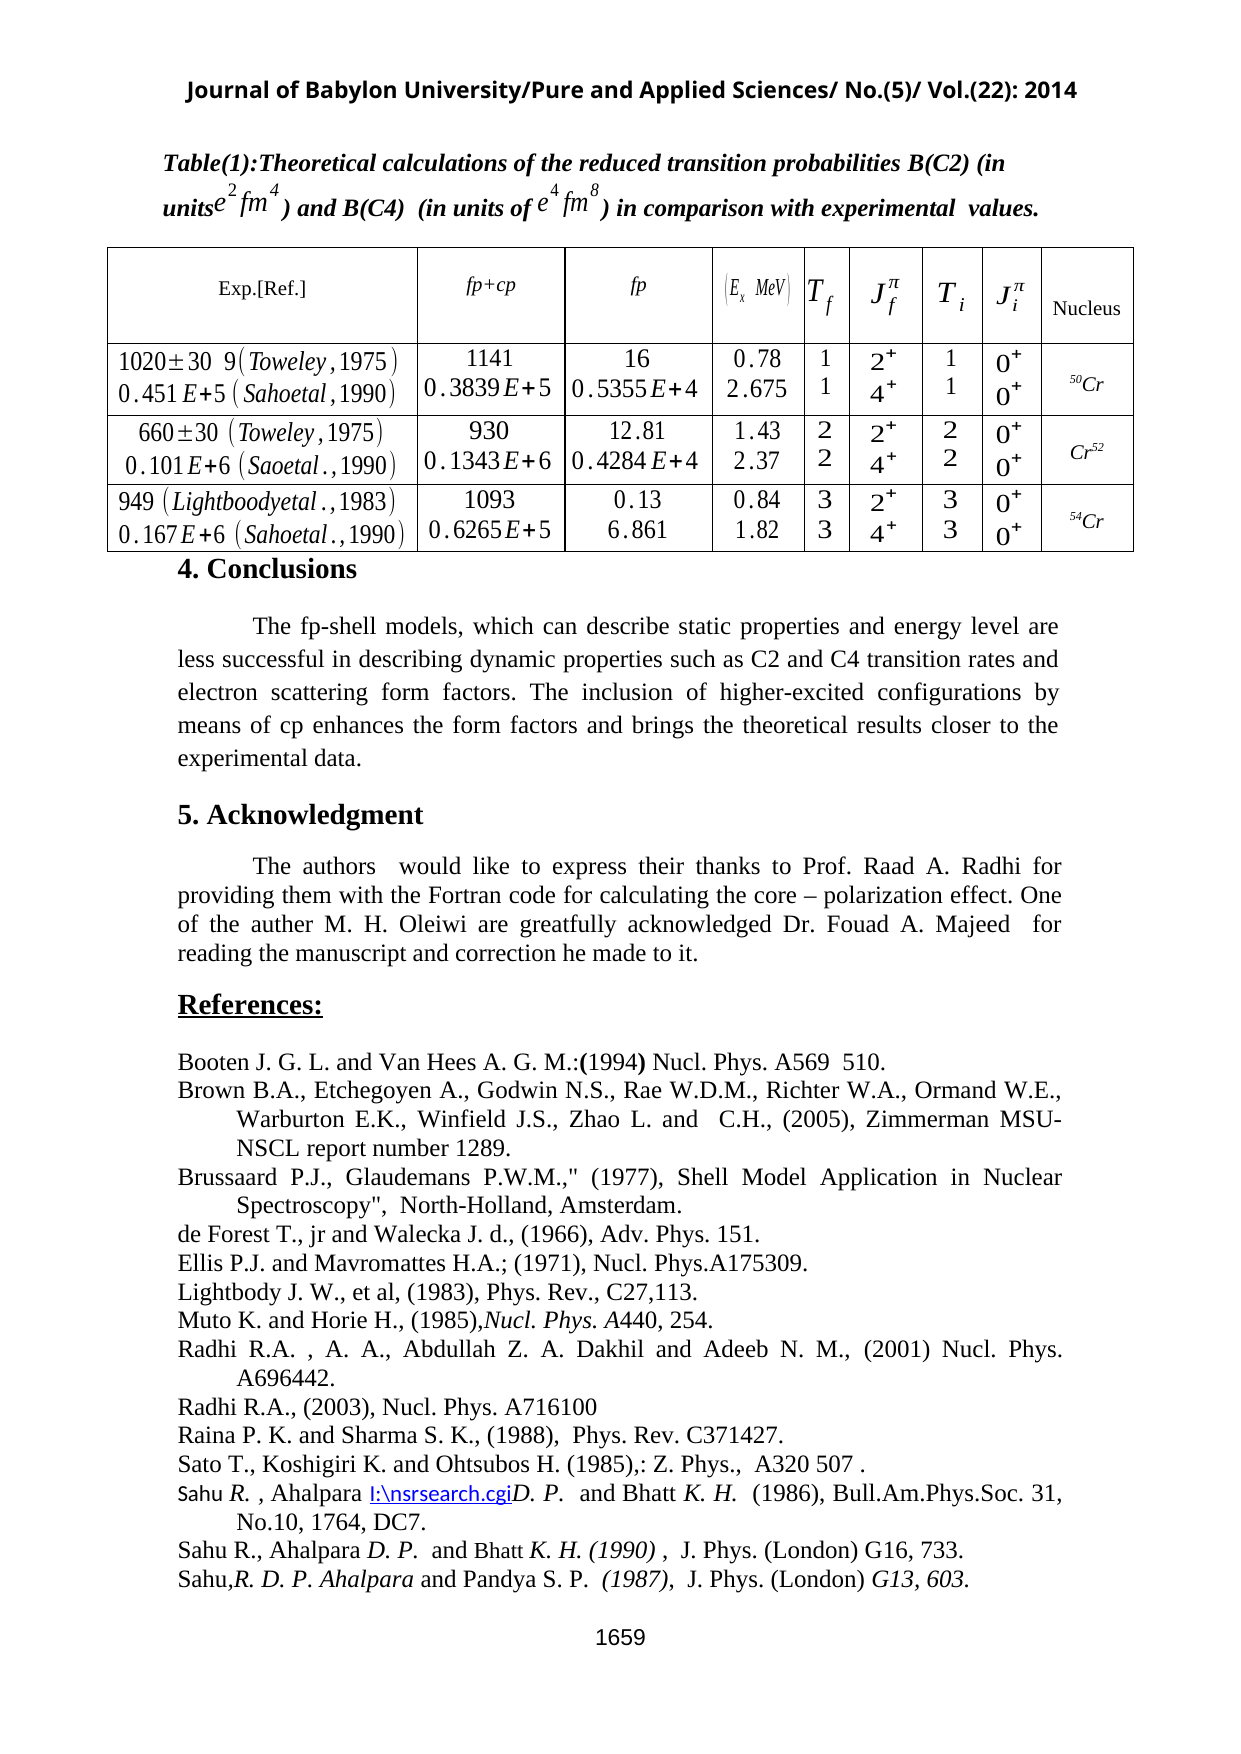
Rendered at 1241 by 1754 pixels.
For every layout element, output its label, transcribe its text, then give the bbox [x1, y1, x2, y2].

table_header Exp.[Ref.] [108, 248, 417, 343]
table_cell [418, 416, 564, 484]
text 5. Acknowledgment [177, 797, 1063, 831]
table_cell [713, 485, 804, 551]
text Radhi R.A., (2003), Nucl. Phys. A716100 [177, 1392, 1063, 1420]
text The fp-shell models, which can describe static properties and energy level are less successful in describing dynamic properties such as C2 and C4 transition rates and electron scattering form factors. The inclusion of higher-excited configurations by means of cp enhances the form factors and brings the theoretical results closer to the experimental data. [177, 611, 1060, 772]
table_cell [850, 416, 922, 484]
text Muto K. and Horie H., (1985),Nucl. Phys. A440, 254. [177, 1305, 1063, 1334]
table_cell [566, 416, 712, 484]
text Sato T., Koshigiri K. and Ohtsubos H. (1985),: Z. Phys., A320 507 . [177, 1449, 1063, 1478]
table_cell [983, 485, 1041, 551]
table_cell [850, 485, 922, 551]
table_cell [566, 344, 712, 415]
subtitle Booten J. G. L. and Van Hees A. G. M.:(1994) Nucl. Phys. A569 510. [177, 1047, 1063, 1075]
table_header fp+cp [418, 248, 564, 343]
table_cell 50Cr [1042, 344, 1133, 415]
table_cell [108, 485, 417, 551]
table_cell [923, 344, 982, 415]
text The authors would like to express their thanks to Prof. Raad A. Radhi for providing them with the Fortran code for calculating the core – polarization effect. One of the auther M. H. Oleiwi are greatfully acknowledged Dr. Fouad A. Majeed for reading the manuscript and correction he made to it. [177, 851, 1063, 966]
table_header [805, 248, 849, 343]
table_cell [983, 416, 1041, 484]
table_cell [418, 485, 564, 551]
text 4. Conclusions [177, 552, 1060, 585]
table_cell [805, 485, 849, 551]
text de Forest T., jr and Walecka J. d., (1966), Adv. Phys. 151. [177, 1219, 1063, 1248]
table_cell [805, 344, 849, 415]
text Radhi R.A. , A. A., Abdullah Z. A. Dakhil and Adeeb N. M., (2001) Nucl. Phys. A696442. [177, 1334, 1063, 1392]
table_header Nucleus [1042, 248, 1133, 343]
table_cell [108, 416, 417, 484]
table_cell Cr52 [1042, 416, 1133, 484]
table_cell [923, 485, 982, 551]
text Sahu R. , Ahalpara I:\nsrsearch.cgiD. P. and Bhatt K. H. (1986), Bull.Am.Phys.Soc. 31, No.10, 1764, DC7. [177, 1478, 1063, 1536]
table_cell [850, 344, 922, 415]
table_header [850, 248, 922, 343]
table_header [713, 248, 804, 343]
text Brown B.A., Etchegoyen A., Godwin N.S., Rae W.D.M., Richter W.A., Ormand W.E., Warburton E.K., Winfield J.S., Zhao L. and C.H., (2005), Zimmerman MSU-NSCL report number 1289. [177, 1075, 1063, 1162]
text Brussaard P.J., Glaudemans P.W.M.," (1977), Shell Model Application in Nuclear Spectroscopy", North-Holland, Amsterdam. [177, 1162, 1063, 1219]
text References: [177, 987, 1060, 1021]
table_cell [983, 344, 1041, 415]
table_cell [805, 416, 849, 484]
table_header [983, 248, 1041, 343]
text Sahu R., Ahalpara D. P. and Bhatt K. H. (1990) , J. Phys. (London) G16, 733. [177, 1536, 1063, 1564]
table_cell [418, 344, 564, 415]
text Raina P. K. and Sharma S. K., (1988), Phys. Rev. C371427. [177, 1420, 1063, 1449]
table_cell [108, 344, 417, 415]
text Sahu,R. D. P. Ahalpara and Pandya S. P. (1987), J. Phys. (London) G13, 603. [177, 1564, 1063, 1593]
text Lightbody J. W., et al, (1983), Phys. Rev., C27,113. [177, 1277, 1063, 1305]
text Table(1):Theoretical calculations of the reduced transition probabilities B(C2) (in units) and B(C4) (in units of ) in comparison with experimental values. [162, 148, 1060, 222]
text Ellis P.J. and Mavromattes H.A.; (1971), Nucl. Phys.A175309. [177, 1248, 1063, 1277]
table_cell [923, 416, 982, 484]
table_header fp [566, 248, 712, 343]
table_cell 54Cr [1042, 485, 1133, 551]
table_cell [713, 344, 804, 415]
table_cell [566, 485, 712, 551]
table_cell [713, 416, 804, 484]
table_header [923, 248, 982, 343]
